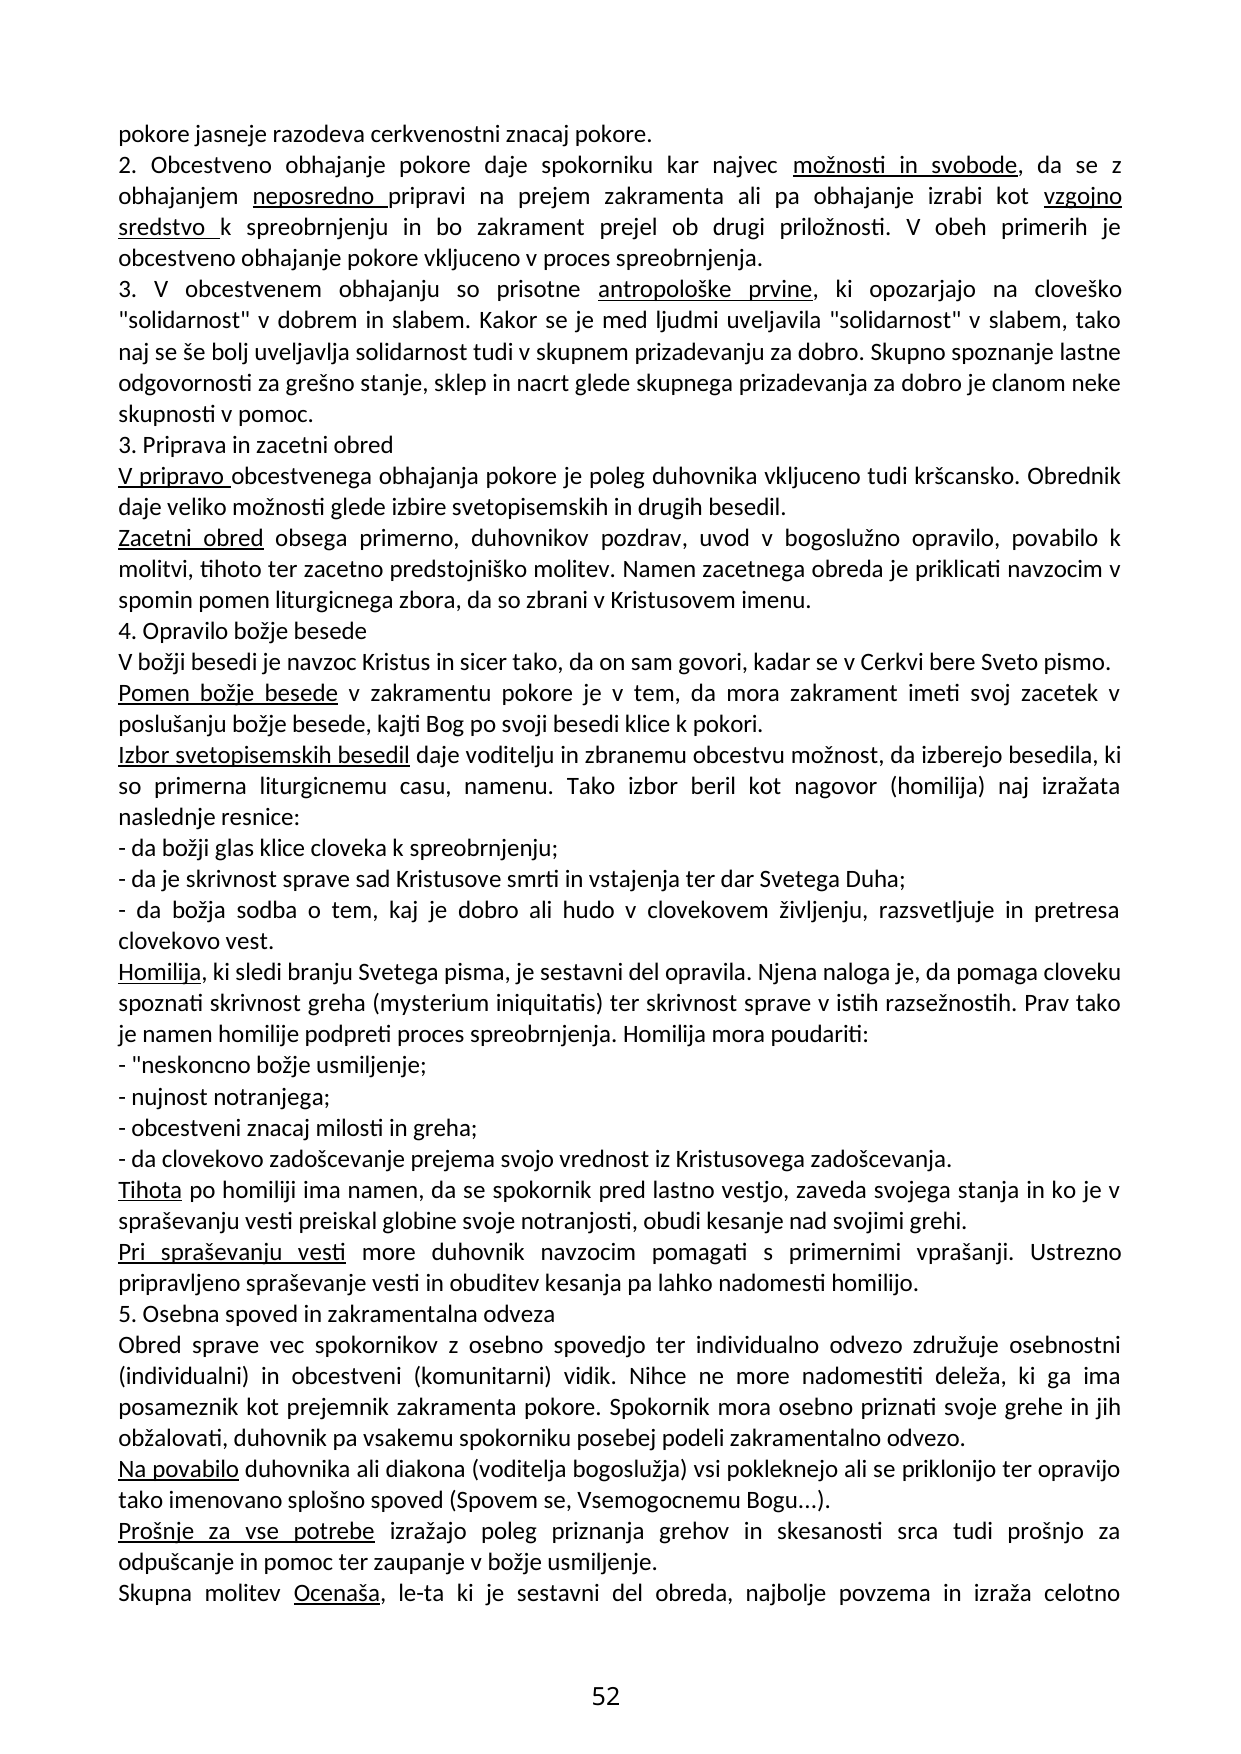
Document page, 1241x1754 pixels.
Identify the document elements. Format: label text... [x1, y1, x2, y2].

text Prošnje za vse potrebe izražajo poleg priznanja grehov in skesanosti srca tudi prošnjo za odpušcanje in pomoc ter zaupanje v božje usmiljenje. [118, 1515, 1122, 1577]
text 4. Opravilo božje besede [118, 615, 1122, 646]
text Pomen božje besede v zakramentu pokore je v tem, da mora zakrament imeti svoj zacetek v poslušanju božje besede, kajti Bog po svoji besedi klice k pokori. [118, 677, 1122, 739]
text Izbor svetopisemskih besedil daje voditelju in zbranemu obcestvu možnost, da izberejo besedila, ki so primerna liturgicnemu casu, namenu. Tako izbor beril kot nagovor (homilija) naj izražata naslednje resnice: [118, 739, 1122, 832]
text - da clovekovo zadošcevanje prejema svojo vrednost iz Kristusovega zadošcevanja. [118, 1142, 1122, 1173]
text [118, 1577, 1122, 1608]
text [118, 118, 1122, 149]
text V božji besedi je navzoc Kristus in sicer tako, da on sam govori, kadar se v Cerkvi bere Sveto pismo. [118, 646, 1122, 677]
text Tihota po homiliji ima namen, da se spokornik pred lastno vestjo, zaveda svojega stanja in ko je v spraševanju vesti preiskal globine svoje notranjosti, obudi kesanje nad svojimi grehi. [118, 1173, 1122, 1236]
text V pripravo obcestvenega obhajanja pokore je poleg duhovnika vkljuceno tudi kršcansko. Obrednik daje veliko možnosti glede izbire svetopisemskih in drugih besedil. [118, 459, 1122, 522]
text - da božja sodba o tem, kaj je dobro ali hudo v clovekovem življenju, razsvetljuje in pretresa clovekovo vest. [118, 894, 1122, 956]
text - "neskoncno božje usmiljenje; [118, 1049, 1122, 1080]
text 3. V obcestvenem obhajanju so prisotne antropološke prvine, ki opozarjajo na cloveško "solidarnost" v dobrem in slabem. Kakor se je med ljudmi uveljavila "solidarnost" v slabem, tako naj se še bolj uveljavlja solidarnost tudi v skupnem prizadevanju za dobro. Skupno spoznanje lastne odgovornosti za grešno stanje, sklep in nacrt glede skupnega prizadevanja za dobro je clanom neke skupnosti v pomoc. [118, 273, 1122, 428]
text 5. Osebna spoved in zakramentalna odveza [118, 1298, 1122, 1329]
text Na povabilo duhovnika ali diakona (voditelja bogoslužja) vsi pokleknejo ali se priklonijo ter opravijo tako imenovano splošno spoved (Spovem se, Vsemogocnemu Bogu...). [118, 1453, 1122, 1515]
text Zacetni obred obsega primerno, duhovnikov pozdrav, uvod v bogoslužno opravilo, povabilo k molitvi, tihoto ter zacetno predstojniško molitev. Namen zacetnega obreda je priklicati navzocim v spomin pomen liturgicnega zbora, da so zbrani v Kristusovem imenu. [118, 522, 1122, 615]
text 3. Priprava in zacetni obred [118, 428, 1122, 459]
text Pri spraševanju vesti more duhovnik navzocim pomagati s primernimi vprašanji. Ustrezno pripravljeno spraševanje vesti in obuditev kesanja pa lahko nadomesti homilijo. [118, 1236, 1122, 1298]
text - nujnost notranjega; [118, 1080, 1122, 1111]
text - obcestveni znacaj milosti in greha; [118, 1111, 1122, 1142]
text Obred sprave vec spokornikov z osebno spovedjo ter individualno odvezo združuje osebnostni (individualni) in obcestveni (komunitarni) vidik. Nihce ne more nadomestiti deleža, ki ga ima posameznik kot prejemnik zakramenta pokore. Spokornik mora osebno priznati svoje grehe in jih obžalovati, duhovnik pa vsakemu spokorniku posebej podeli zakramentalno odvezo. [118, 1329, 1122, 1453]
text - da božji glas klice cloveka k spreobrnjenju; [118, 832, 1122, 863]
text 2. Obcestveno obhajanje pokore daje spokorniku kar najvec možnosti in svobode, da se z obhajanjem neposredno pripravi na prejem zakramenta ali pa obhajanje izrabi kot vzgojno sredstvo k spreobrnjenju in bo zakrament prejel ob drugi priložnosti. V obeh primerih je obcestveno obhajanje pokore vkljuceno v proces spreobrnjenja. [118, 149, 1122, 273]
text - da je skrivnost sprave sad Kristusove smrti in vstajenja ter dar Svetega Duha; [118, 863, 1122, 894]
text Homilija, ki sledi branju Svetega pisma, je sestavni del opravila. Njena naloga je, da pomaga cloveku spoznati skrivnost greha (mysterium iniquitatis) ter skrivnost sprave v istih razsežnostih. Prav tako je namen homilije podpreti proces spreobrnjenja. Homilija mora poudariti: [118, 956, 1122, 1049]
